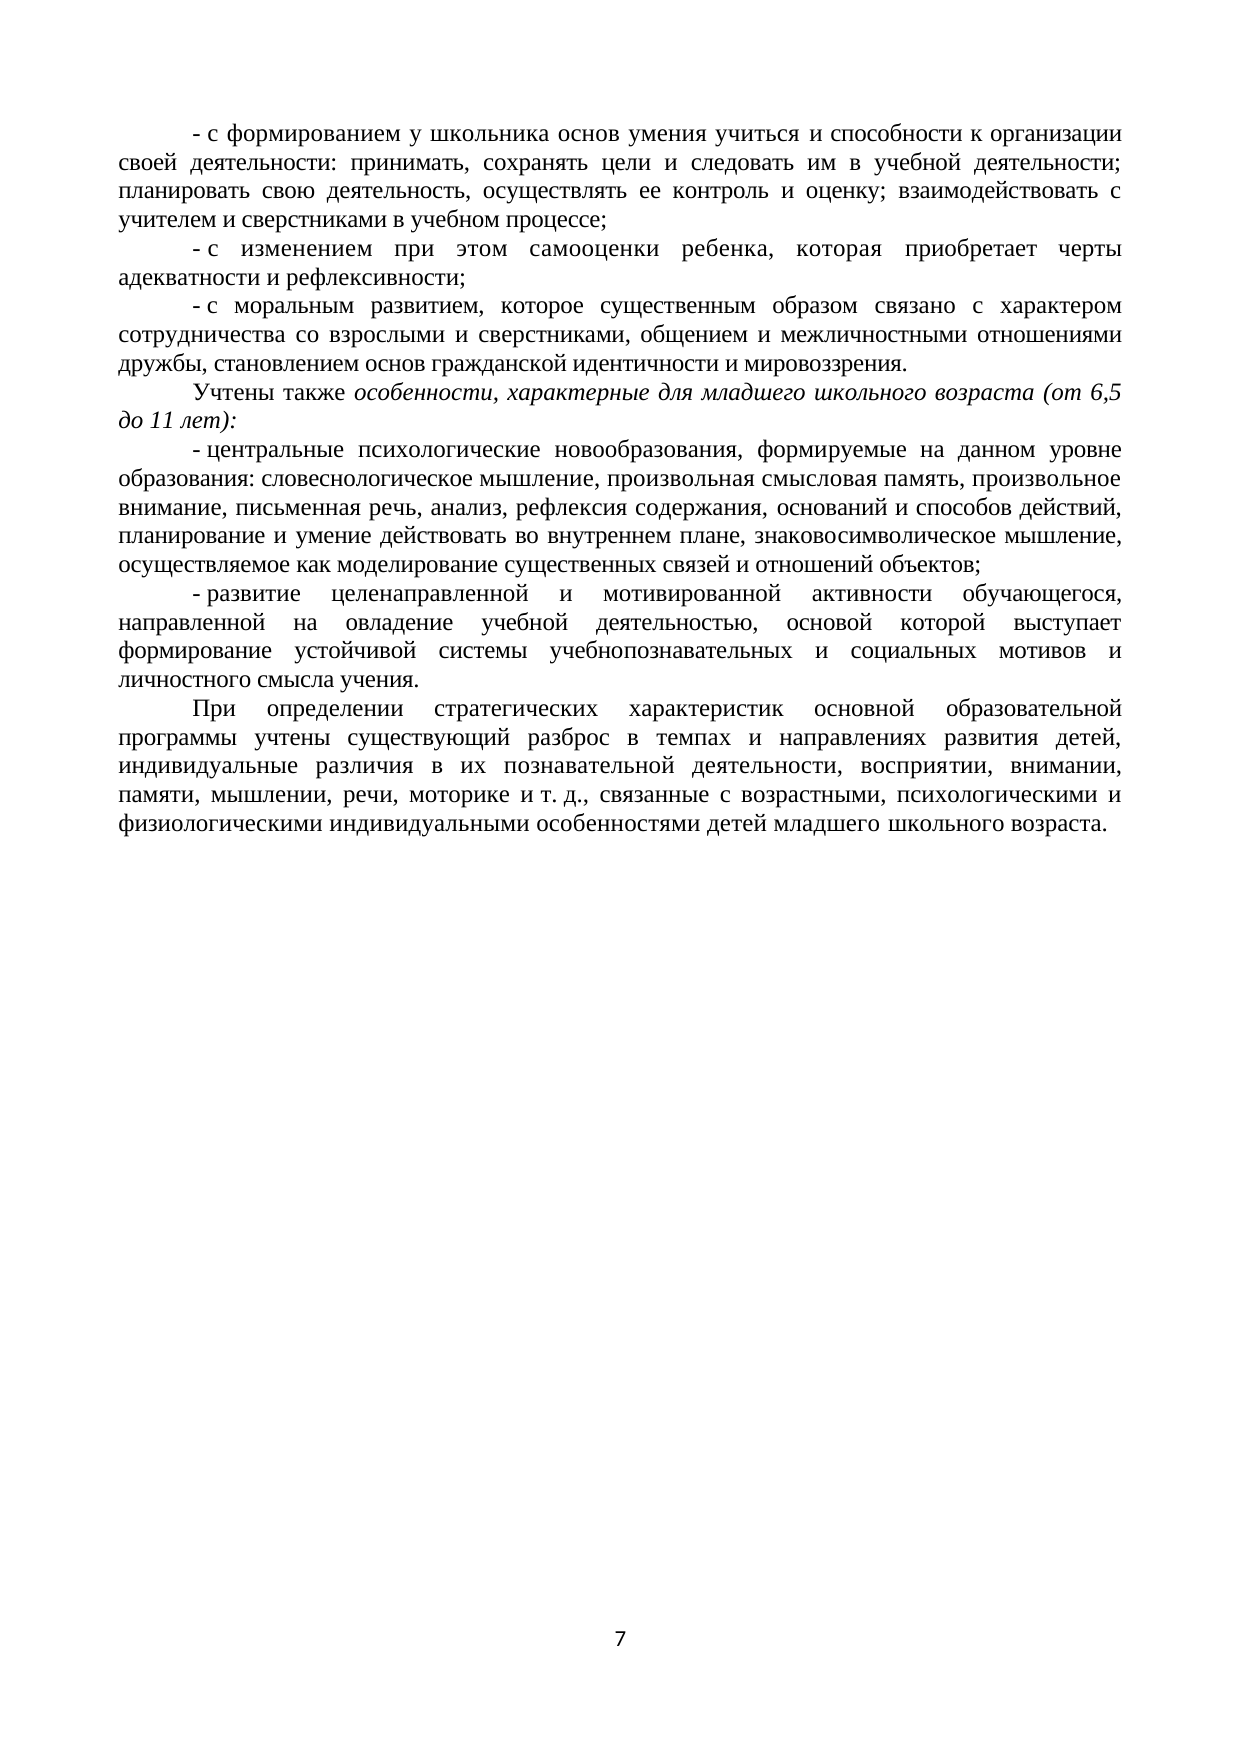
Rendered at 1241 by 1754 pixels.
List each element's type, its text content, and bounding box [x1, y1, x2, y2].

text - развитие целенаправленной и мотивированной активности обучающегося, направленной на овладение учебной деятельностью, основой которой выступает формирование устойчивой системы учебно­познавательных и социальных мотивов и личностного смысла учения. [118, 578, 1122, 693]
text - с формированием у школьника основ умения учиться и способности к организации своей деятельности: принимать, сохранять цели и следовать им в учебной деятельности; планировать свою деятельность, осуществлять ее контроль и оценку; взаимодействовать с учителем и сверстниками в учебном процессе; [118, 118, 1122, 233]
text - центральные психологические новообразования, формируемые на данном уровне образования: словесно­логическое мышление, произвольная смысловая память, произвольное внимание, письменная речь, анализ, рефлексия содержания, оснований и способов действий, планирование и умение действовать во внутреннем плане, знаково­символическое мышление, осуществляемое как моделирование существенных связей и отношений объектов; [118, 434, 1122, 578]
text - с изменением при этом самооценки ребенка, которая приобретает черты адекватности и рефлексивности; [118, 233, 1122, 291]
text - с моральным развитием, которое существенным образом связано с характером сотрудничества со взрослыми и сверстниками, общением и межличностными отношениями дружбы, становлением основ гражданской идентичности и мировоззрения. [118, 291, 1122, 377]
text При определении стратегических характеристик основной образовательной программы учтены существующий разброс в темпах и направлениях развития детей, индивидуальные различия в их познавательной деятельности, восприятии, внимании, памяти, мышлении, речи, моторике и т. д., связанные с возрастными, психологическими и физиологическими индивидуальными особенностями детей младшего школьного возраста. [118, 693, 1122, 837]
text Учтены также особенности, характерные для младшего школьного возраста (от 6,5 до 11 лет): [118, 377, 1122, 434]
